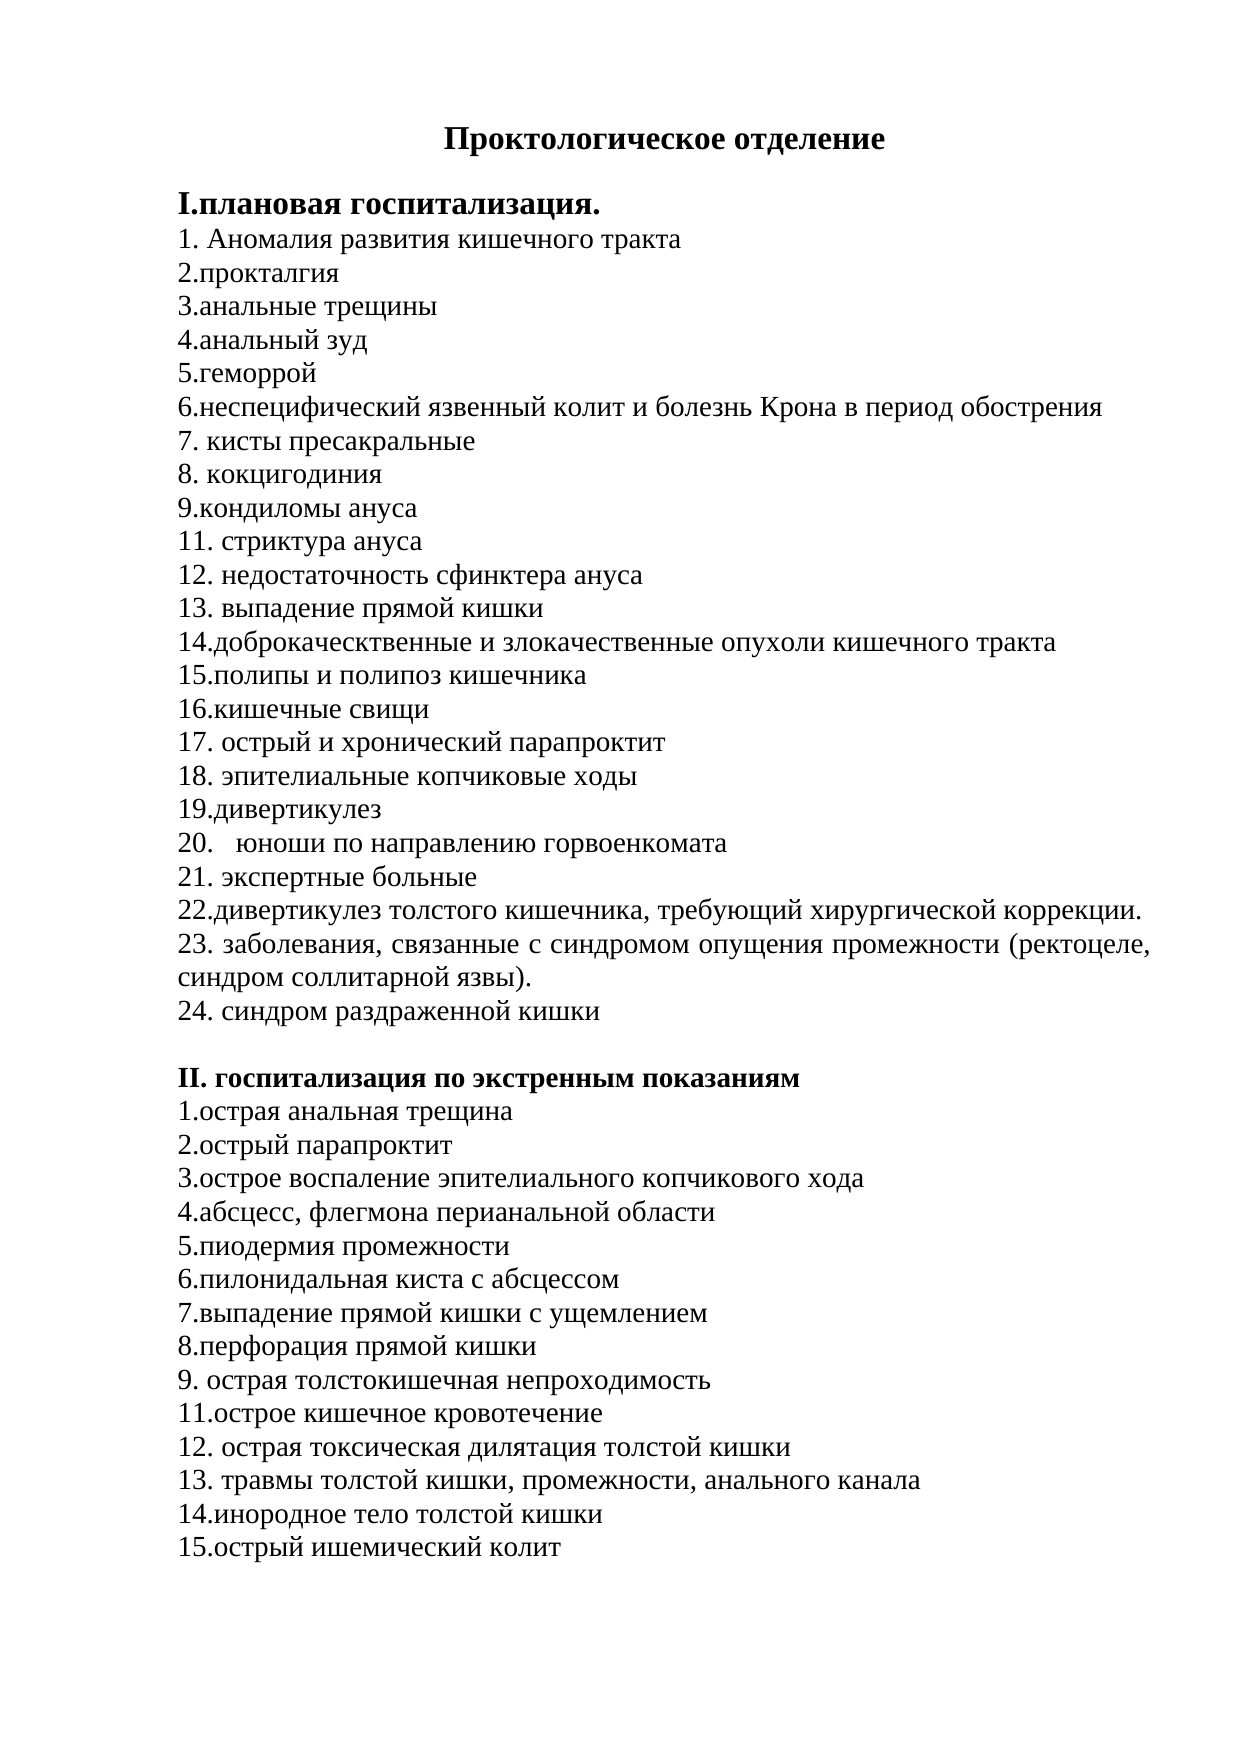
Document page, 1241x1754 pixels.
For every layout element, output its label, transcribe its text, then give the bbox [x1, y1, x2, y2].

text 14.инородное тело толстой кишки [177, 1496, 1152, 1529]
text Проктологическое отделение [177, 118, 1152, 156]
text 3.анальные трещины [177, 288, 1152, 322]
text 22.дивертикулез толстого кишечника, требующий хирургической коррекции. [177, 892, 1152, 926]
text 1. Аномалия развития кишечного тракта [177, 221, 1152, 255]
text 6.пилонидальная киста с абсцессом [177, 1261, 1152, 1295]
text 9. острая толстокишечная непроходимость [177, 1362, 1152, 1395]
text 5.геморрой [177, 356, 1152, 389]
text 4.анальный зуд [177, 322, 1152, 356]
text 13. травмы толстой кишки, промежности, анального канала [177, 1462, 1152, 1496]
text 1.острая анальная трещина [177, 1093, 1152, 1127]
text 8. кокцигодиния [177, 456, 1152, 490]
text 2.острый парапроктит [177, 1127, 1152, 1161]
text 20. юноши по направлению горвоенкомата [177, 825, 1152, 859]
text 19.дивертикулез [177, 792, 1152, 825]
text II. госпитализация по экстренным показаниям [177, 1060, 1152, 1093]
text 7.выпадение прямой кишки с ущемлением [177, 1295, 1152, 1328]
text 14.доброкаческтвенные и злокачественные опухоли кишечного тракта [177, 624, 1152, 657]
text I.плановая госпитализация. [177, 183, 1152, 221]
text 8.перфорация прямой кишки [177, 1328, 1152, 1362]
text 11. стриктура ануса [177, 523, 1152, 557]
text 6.неспецифический язвенный колит и болезнь Крона в период обострения [177, 389, 1152, 423]
text 9.кондиломы ануса [177, 490, 1152, 523]
text 7. кисты пресакральные [177, 423, 1152, 456]
text 23. заболевания, связанные с синдромом опущения промежности (ректоцеле, синдром соллитарной язвы). [177, 926, 1152, 993]
text 5.пиодермия промежности [177, 1228, 1152, 1261]
text 3.острое воспаление эпителиального копчикового хода [177, 1161, 1152, 1194]
text 11.острое кишечное кровотечение [177, 1395, 1152, 1429]
text 16.кишечные свищи [177, 691, 1152, 724]
text 2.прокталгия [177, 255, 1152, 288]
text 15.острый ишемический колит [177, 1529, 1152, 1563]
text 21. экспертные больные [177, 859, 1152, 892]
text 18. эпителиальные копчиковые ходы [177, 758, 1152, 792]
text 15.полипы и полипоз кишечника [177, 657, 1152, 691]
text 12. недостаточность сфинктера ануса [177, 557, 1152, 590]
text 24. синдром раздраженной кишки [177, 993, 1152, 1026]
text 4.абсцесс, флегмона перианальной области [177, 1194, 1152, 1228]
text 13. выпадение прямой кишки [177, 590, 1152, 624]
text 12. острая токсическая дилятация толстой кишки [177, 1429, 1152, 1462]
text 17. острый и хронический парапроктит [177, 724, 1152, 758]
